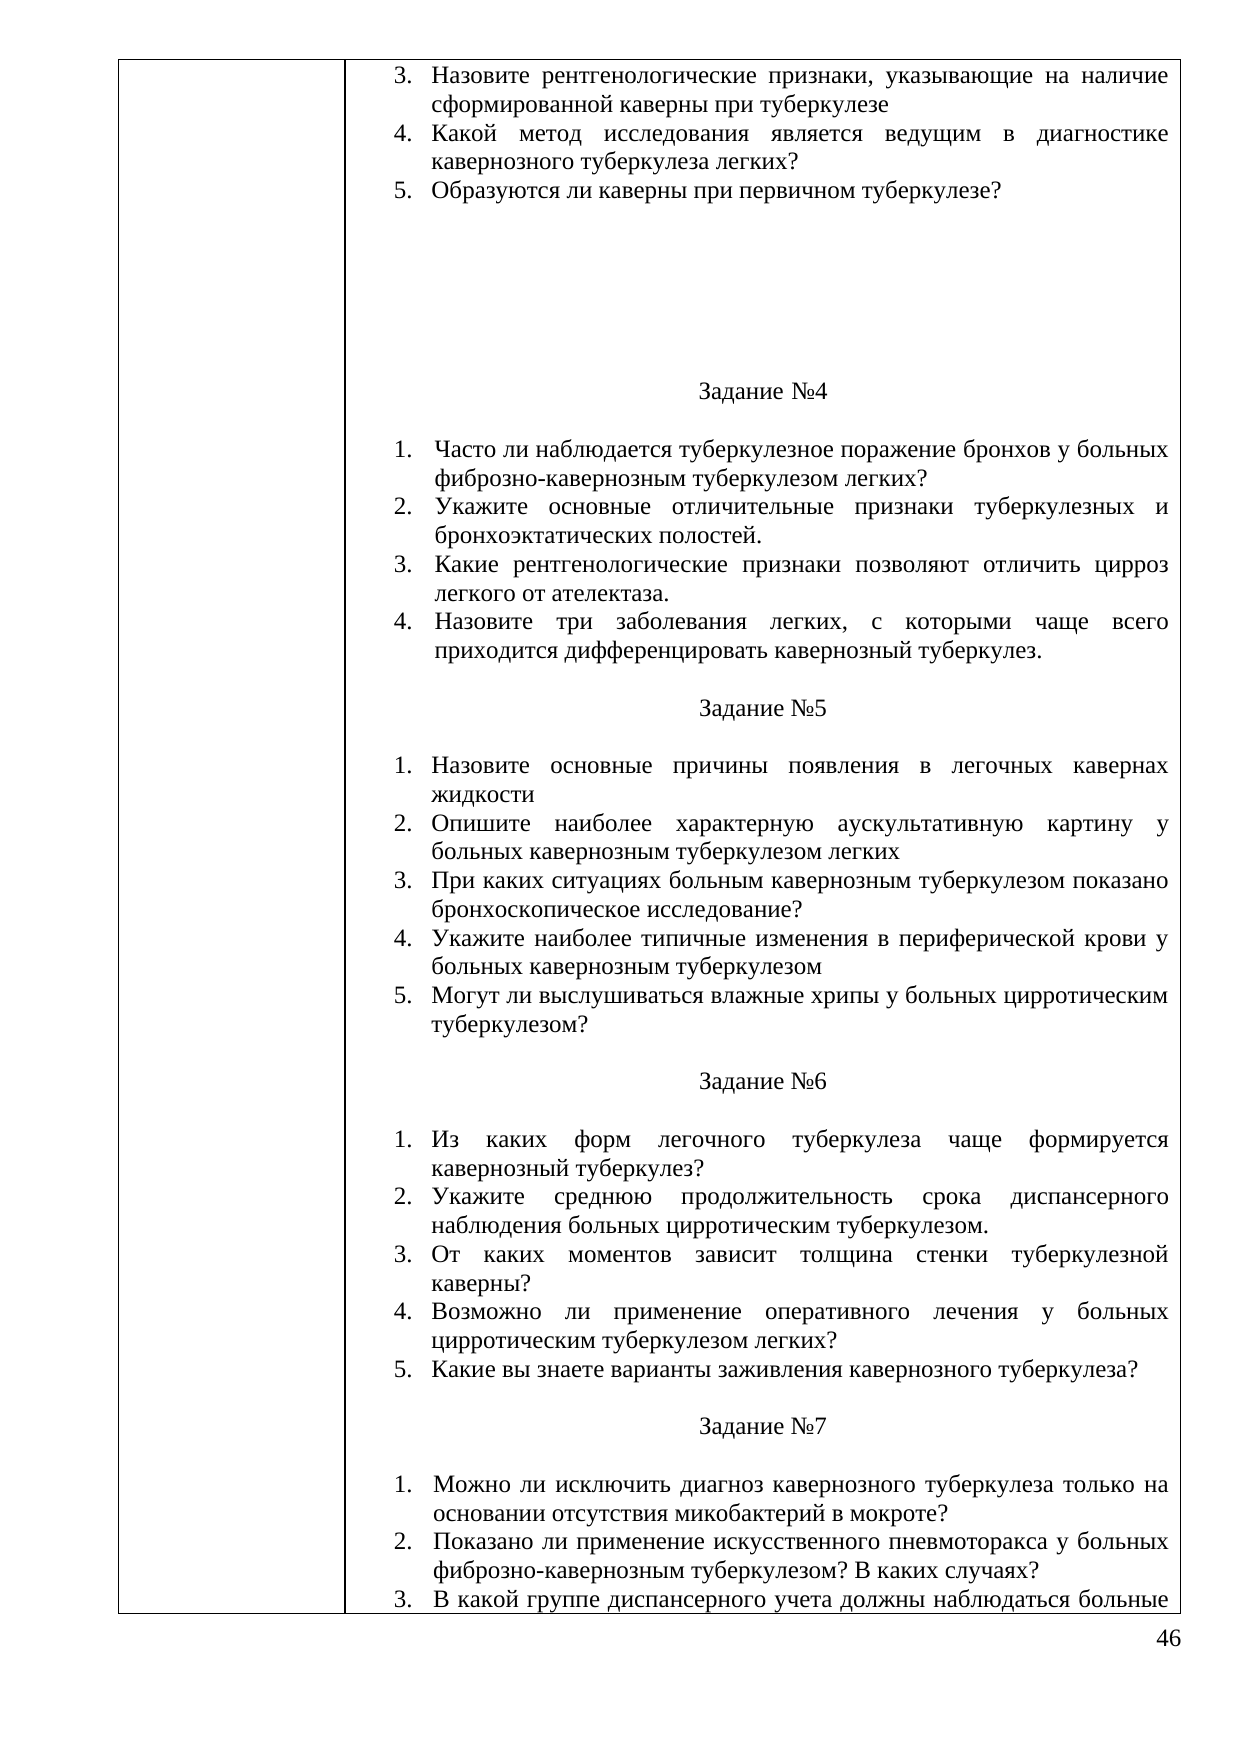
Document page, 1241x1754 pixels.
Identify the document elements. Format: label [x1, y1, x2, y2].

table_cell [346, 60, 1180, 1613]
table_cell [119, 60, 344, 1613]
